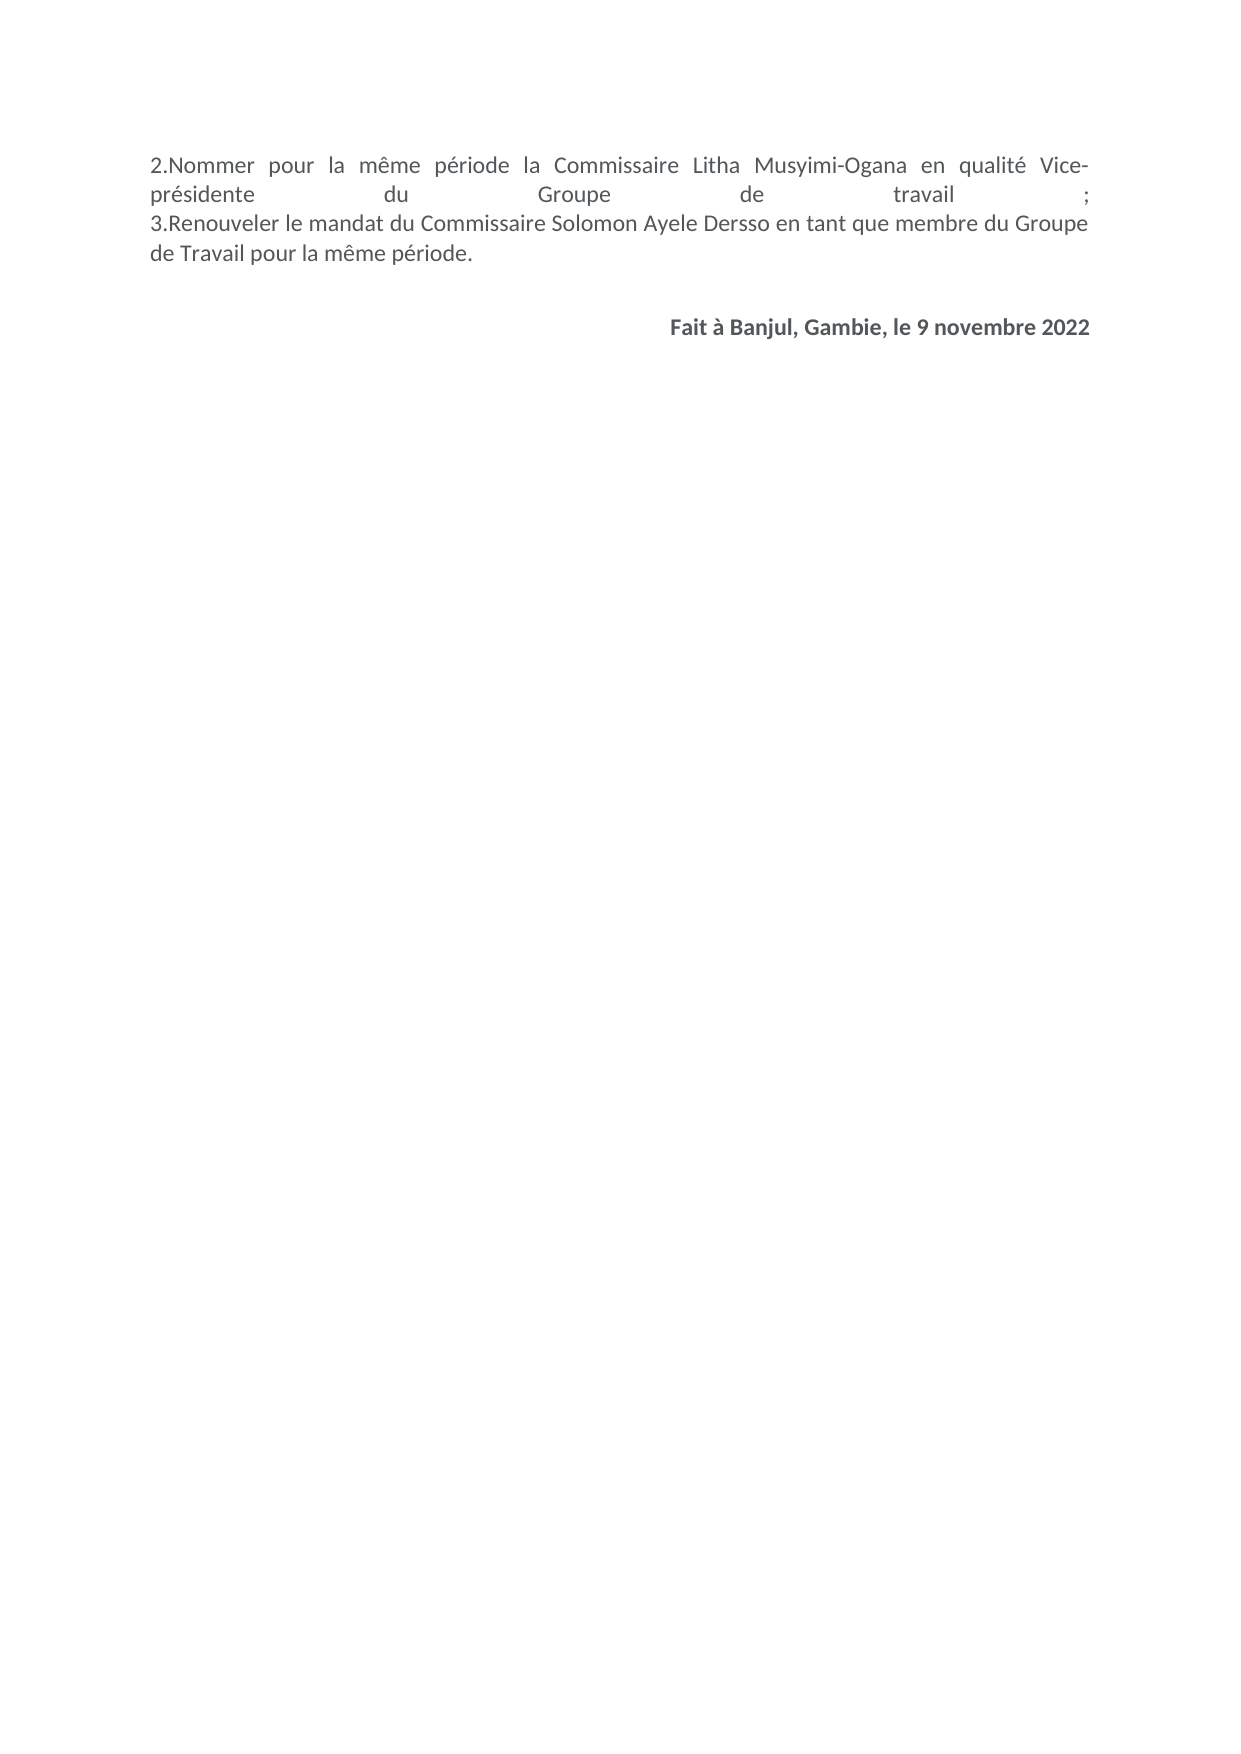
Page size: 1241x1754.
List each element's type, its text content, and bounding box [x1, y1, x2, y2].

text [150, 150, 1090, 267]
text Fait à Banjul, Gambie, le 9 novembre 2022 [150, 283, 1090, 341]
